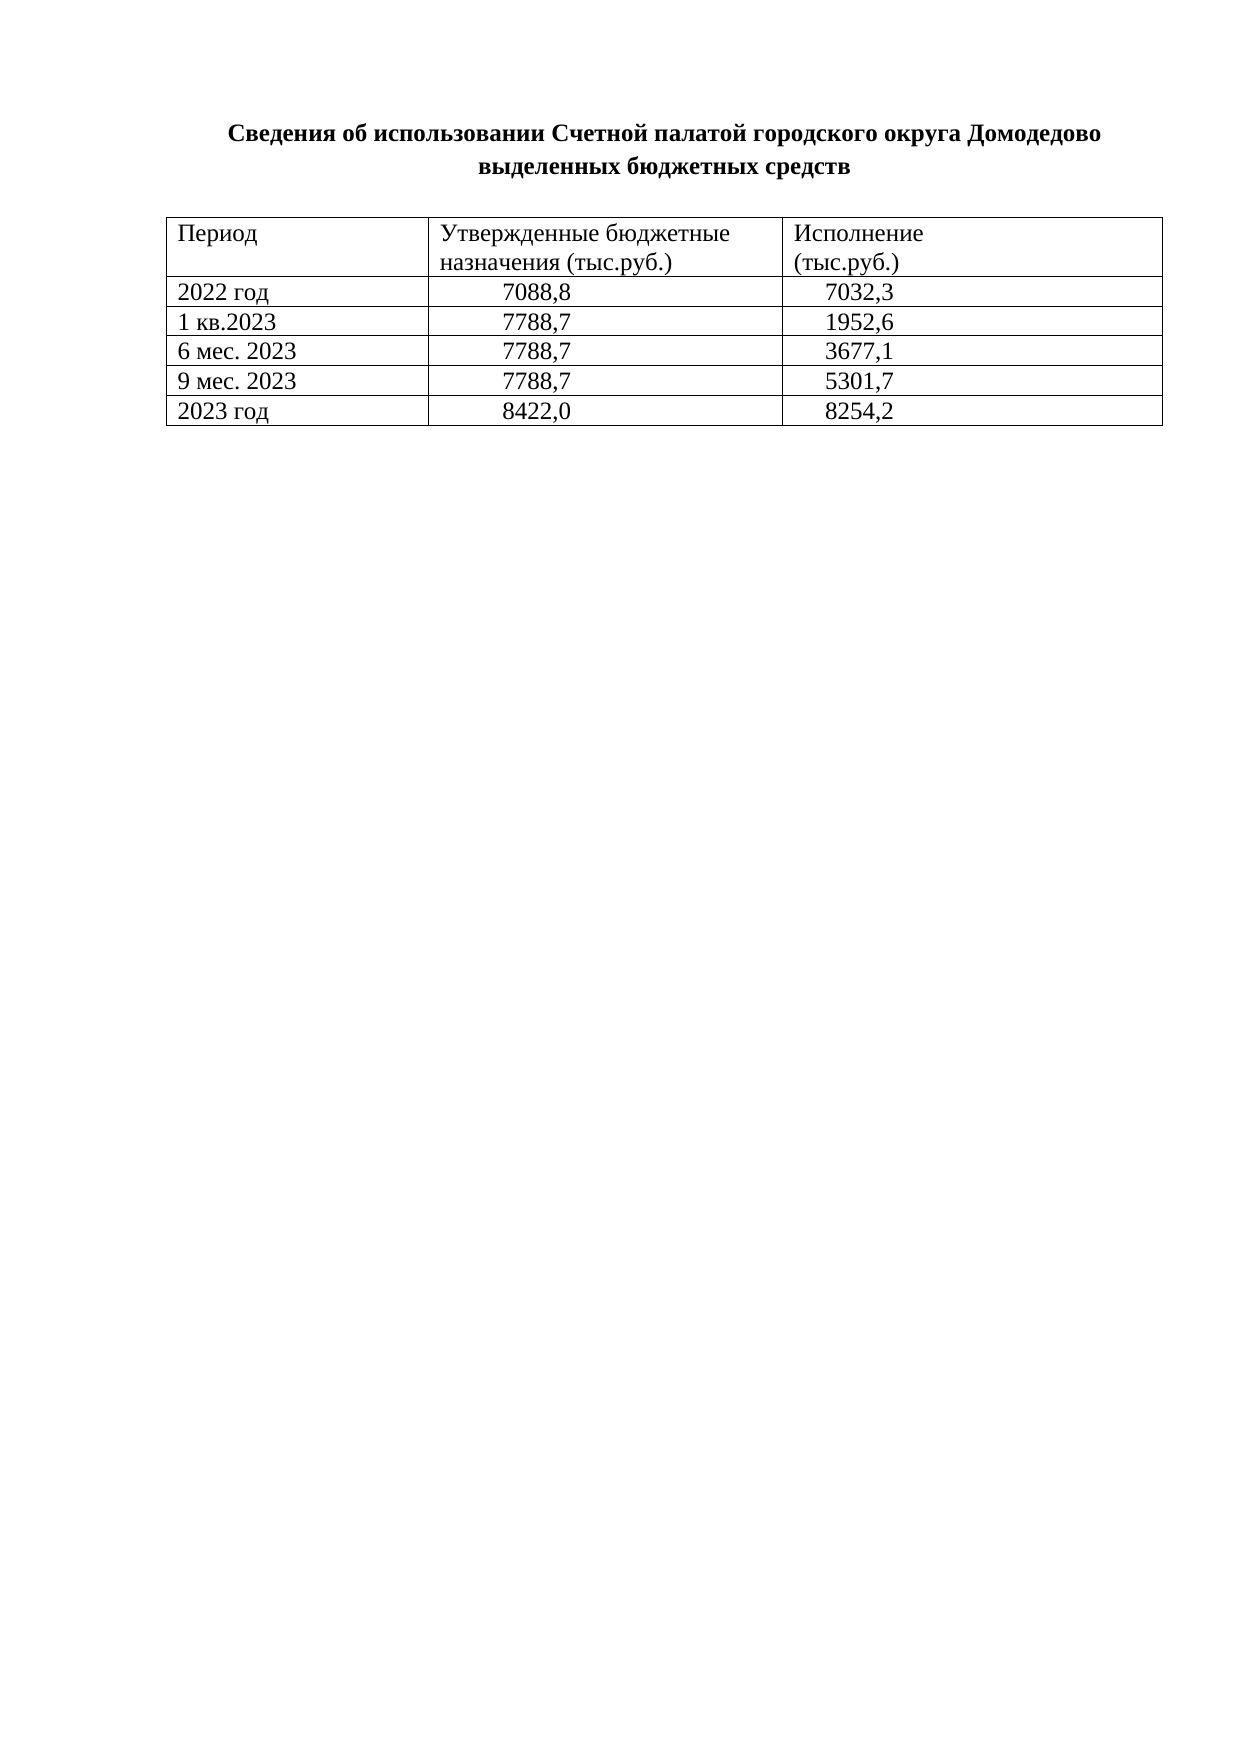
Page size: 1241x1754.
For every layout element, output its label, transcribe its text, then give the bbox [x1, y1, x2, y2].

table_cell 2023 год [167, 396, 428, 425]
table_header Утвержденные бюджетные назначения (тыс.руб.) [429, 218, 782, 276]
text Сведения об использовании Счетной палатой городского округа Домодедово [177, 118, 1152, 147]
table_cell 7788,7 [429, 366, 782, 395]
table_cell 5301,7 [783, 366, 1162, 395]
table_header Исполнение (тыс.руб.) [783, 218, 1162, 276]
table_cell 1 кв.2023 [167, 307, 428, 335]
table_cell 7088,8 [429, 277, 782, 306]
table_cell 8254,2 [783, 396, 1162, 425]
table_cell 3677,1 [783, 336, 1162, 365]
table_cell 7788,7 [429, 307, 782, 335]
table_cell 1952,6 [783, 307, 1162, 335]
table_header Период [167, 218, 428, 276]
table_cell 7032,3 [783, 277, 1162, 306]
text выделенных бюджетных средств [177, 151, 1152, 180]
table_cell 9 мес. 2023 [167, 366, 428, 395]
table_cell 8422,0 [429, 396, 782, 425]
table_cell 7788,7 [429, 336, 782, 365]
table_cell 6 мес. 2023 [167, 336, 428, 365]
table_cell 2022 год [167, 277, 428, 306]
